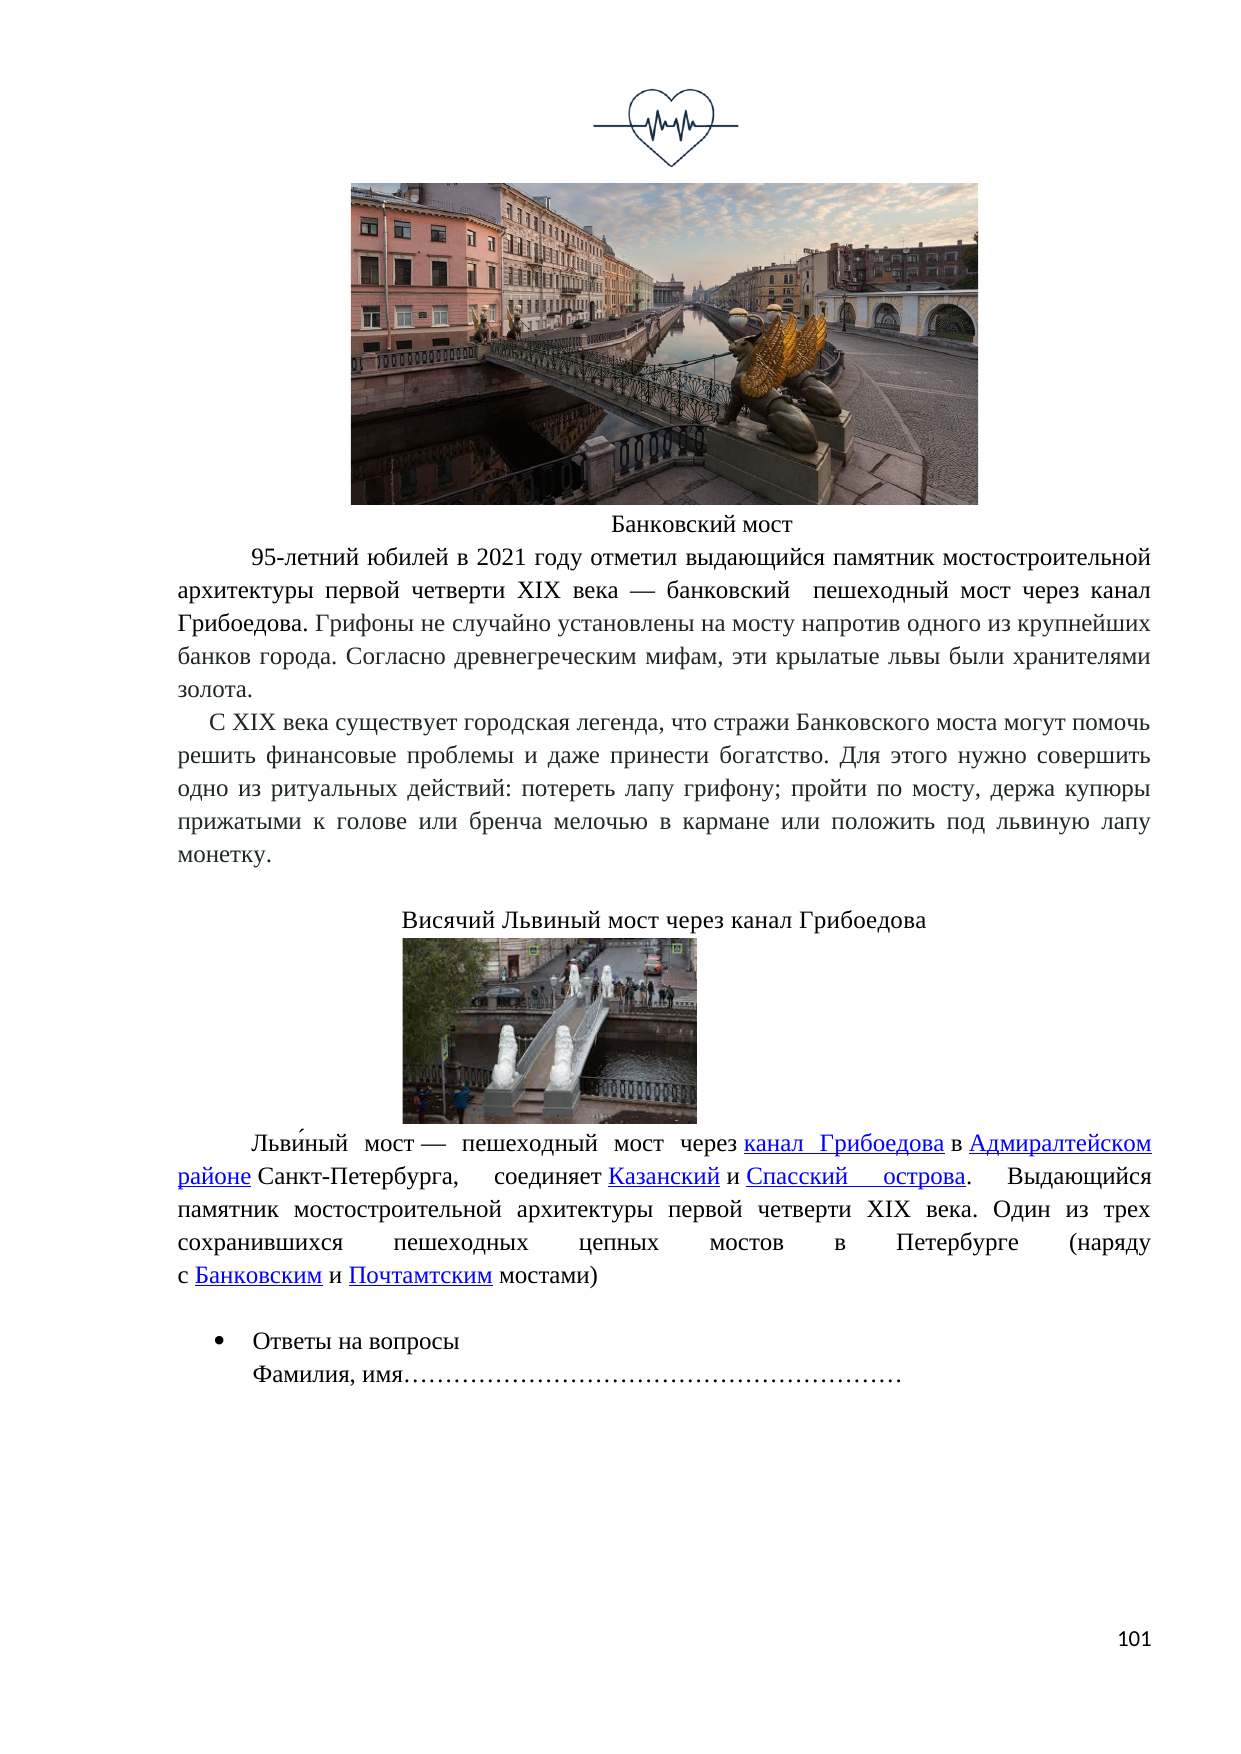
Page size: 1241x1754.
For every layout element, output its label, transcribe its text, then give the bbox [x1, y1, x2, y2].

text 95-летний юбилей в 2021 году отметил выдающийся памятник мостостроительной архитектуры первой четверти XIX века — банковский пешеходный мост через канал Грибоедова. Грифоны не случайно установлены на мосту напротив одного из крупнейших банков города. Согласно древнегреческим мифам, эти крылатые львы были хранителями золота. [177, 542, 1152, 703]
picture [350, 73, 979, 505]
text С XIX века существует городская легенда, что стражи Банковского моста могут помочь решить финансовые проблемы и даже принести богатство. Для этого нужно совершить одно из ритуальных действий: потереть лапу грифону; пройти по мосту, держа купюры прижатыми к голове или бренча мелочью в кармане или положить под львиную лапу монетку. [177, 707, 1152, 868]
text Льви́ный мост — пешеходный мост через канал Грибоедова в Адмиралтейском районе Санкт-Петербурга, соединяет Казанский и Спасский острова. Выдающийся памятник мостостроительной архитектуры первой четверти XIX века. Один из трех сохранившихся пешеходных цепных мостов в Петербурге (наряду с Банковским и Почтамтским мостами) [177, 1128, 1152, 1288]
list Банковский мост [252, 509, 1152, 538]
picture [402, 938, 697, 1124]
list Фамилия, имя…………………………………………………… [252, 1359, 1152, 1388]
text Висячий Львиный мост через канал Грибоедова [177, 905, 1152, 934]
list Ответы на вопросы [215, 1326, 1152, 1354]
